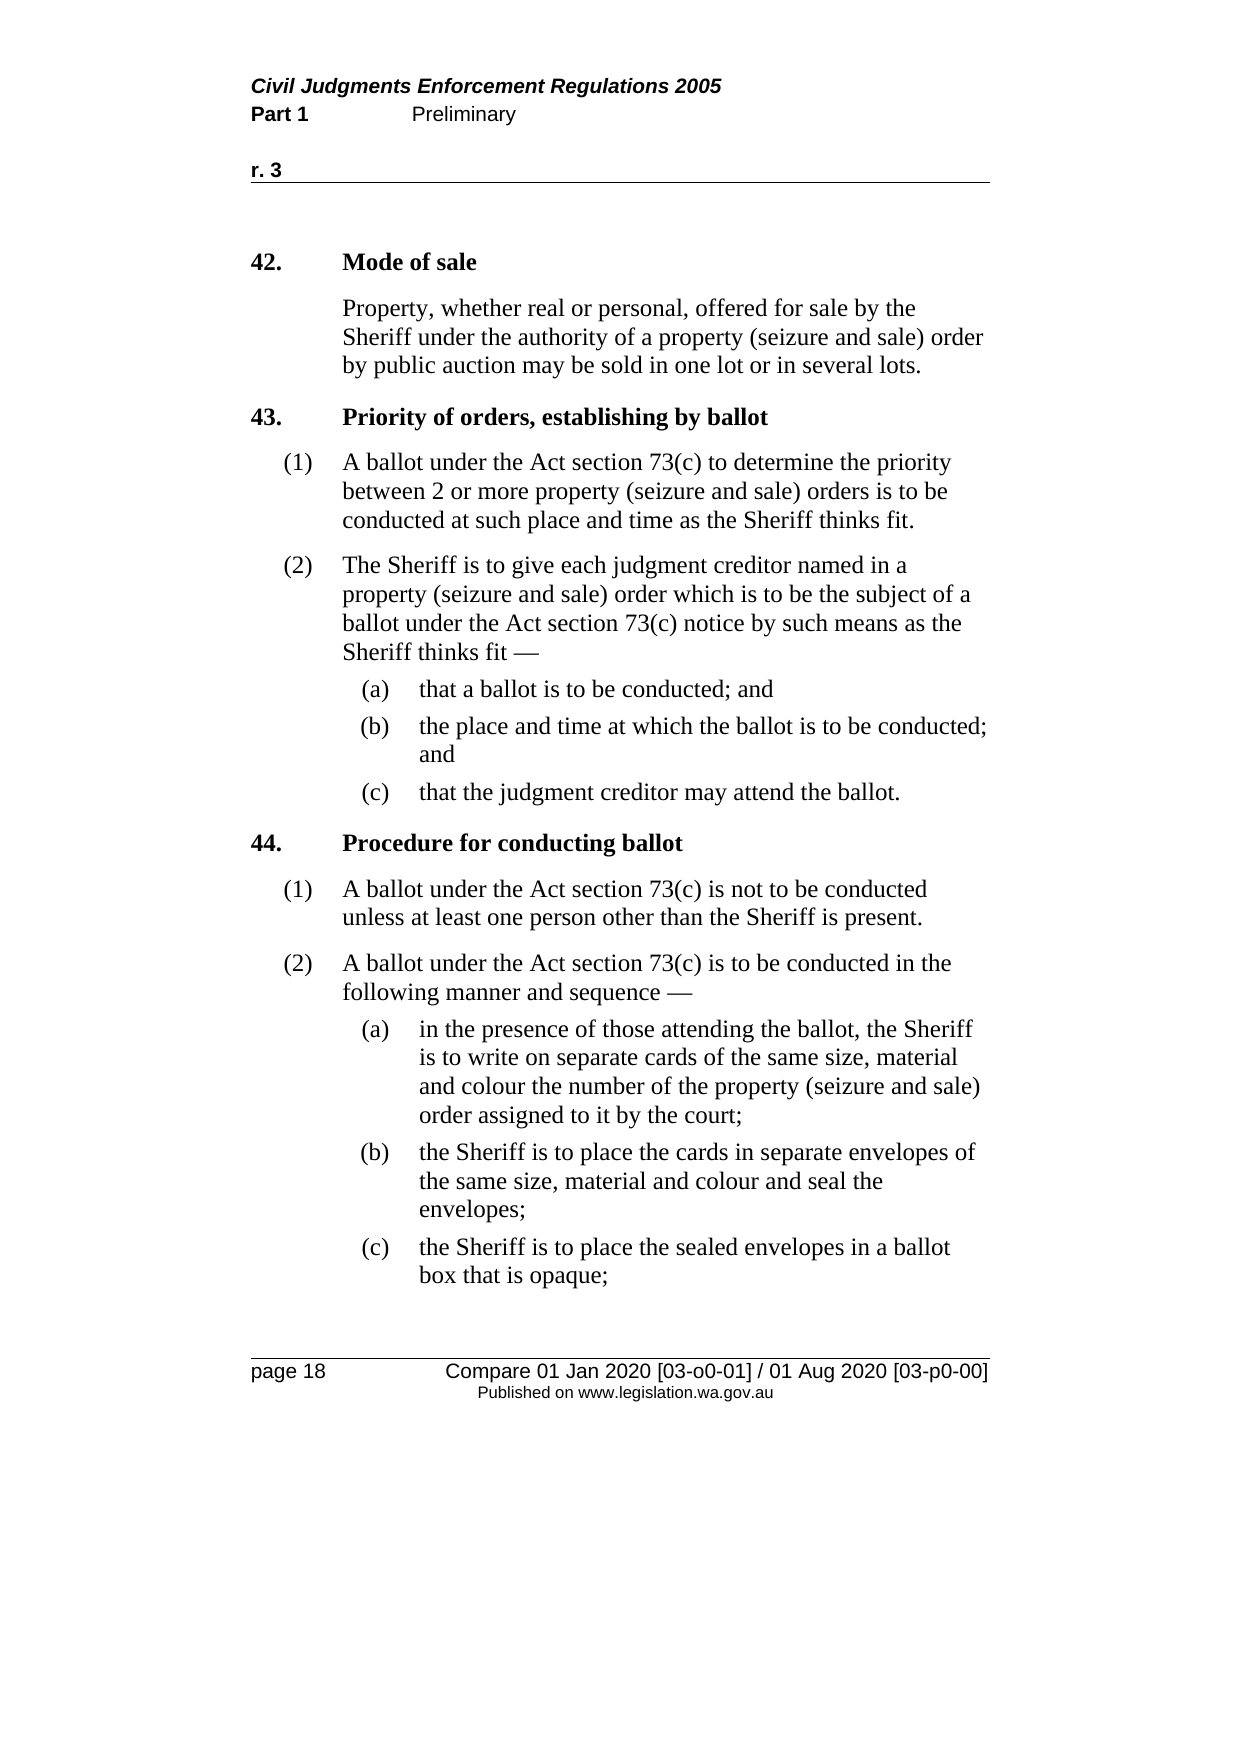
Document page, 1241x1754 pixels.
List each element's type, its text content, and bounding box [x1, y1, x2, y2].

text (1) A ballot under the Act section 73(c) is not to be conducted unless at least one person other than the Sheriff is present. [251, 874, 990, 931]
text (a) in the presence of those attending the ballot, the Sheriff is to write on separate cards of the same size, material and colour the number of the property (seizure and sale) order assigned to it by the court; [251, 1014, 990, 1129]
text (1) A ballot under the Act section 73(c) to determine the priority between 2 or more property (seizure and sale) orders is to be conducted at such place and time as the Sheriff thinks fit. [251, 447, 990, 534]
subtitle 43. Priority of orders, establishing by ballot [251, 402, 990, 431]
subtitle 44. Procedure for conducting ballot [251, 828, 990, 857]
text (b) the place and time at which the ballot is to be conducted; and [251, 711, 990, 768]
text (c) that the judgment creditor may attend the ballot. [251, 777, 990, 805]
text (c) the Sheriff is to place the sealed envelopes in a ballot box that is opaque; [251, 1232, 990, 1289]
text (2) The Sheriff is to give each judgment creditor named in a property (seizure and sale) order which is to be the subject of a ballot under the Act section 73(c) notice by such means as the Sheriff thinks fit — [251, 550, 990, 665]
text (2) A ballot under the Act section 73(c) is to be conducted in the following manner and sequence — [251, 948, 990, 1005]
text Property, whether real or personal, offered for sale by the Sheriff under the authority of a property (seizure and sale) order by public auction may be sold in one lot or in several lots. [251, 293, 990, 379]
subtitle 42. Mode of sale [251, 247, 990, 276]
text (a) that a ballot is to be conducted; and [251, 674, 990, 702]
text (b) the Sheriff is to place the cards in separate envelopes of the same size, material and colour and seal the envelopes; [251, 1137, 990, 1223]
